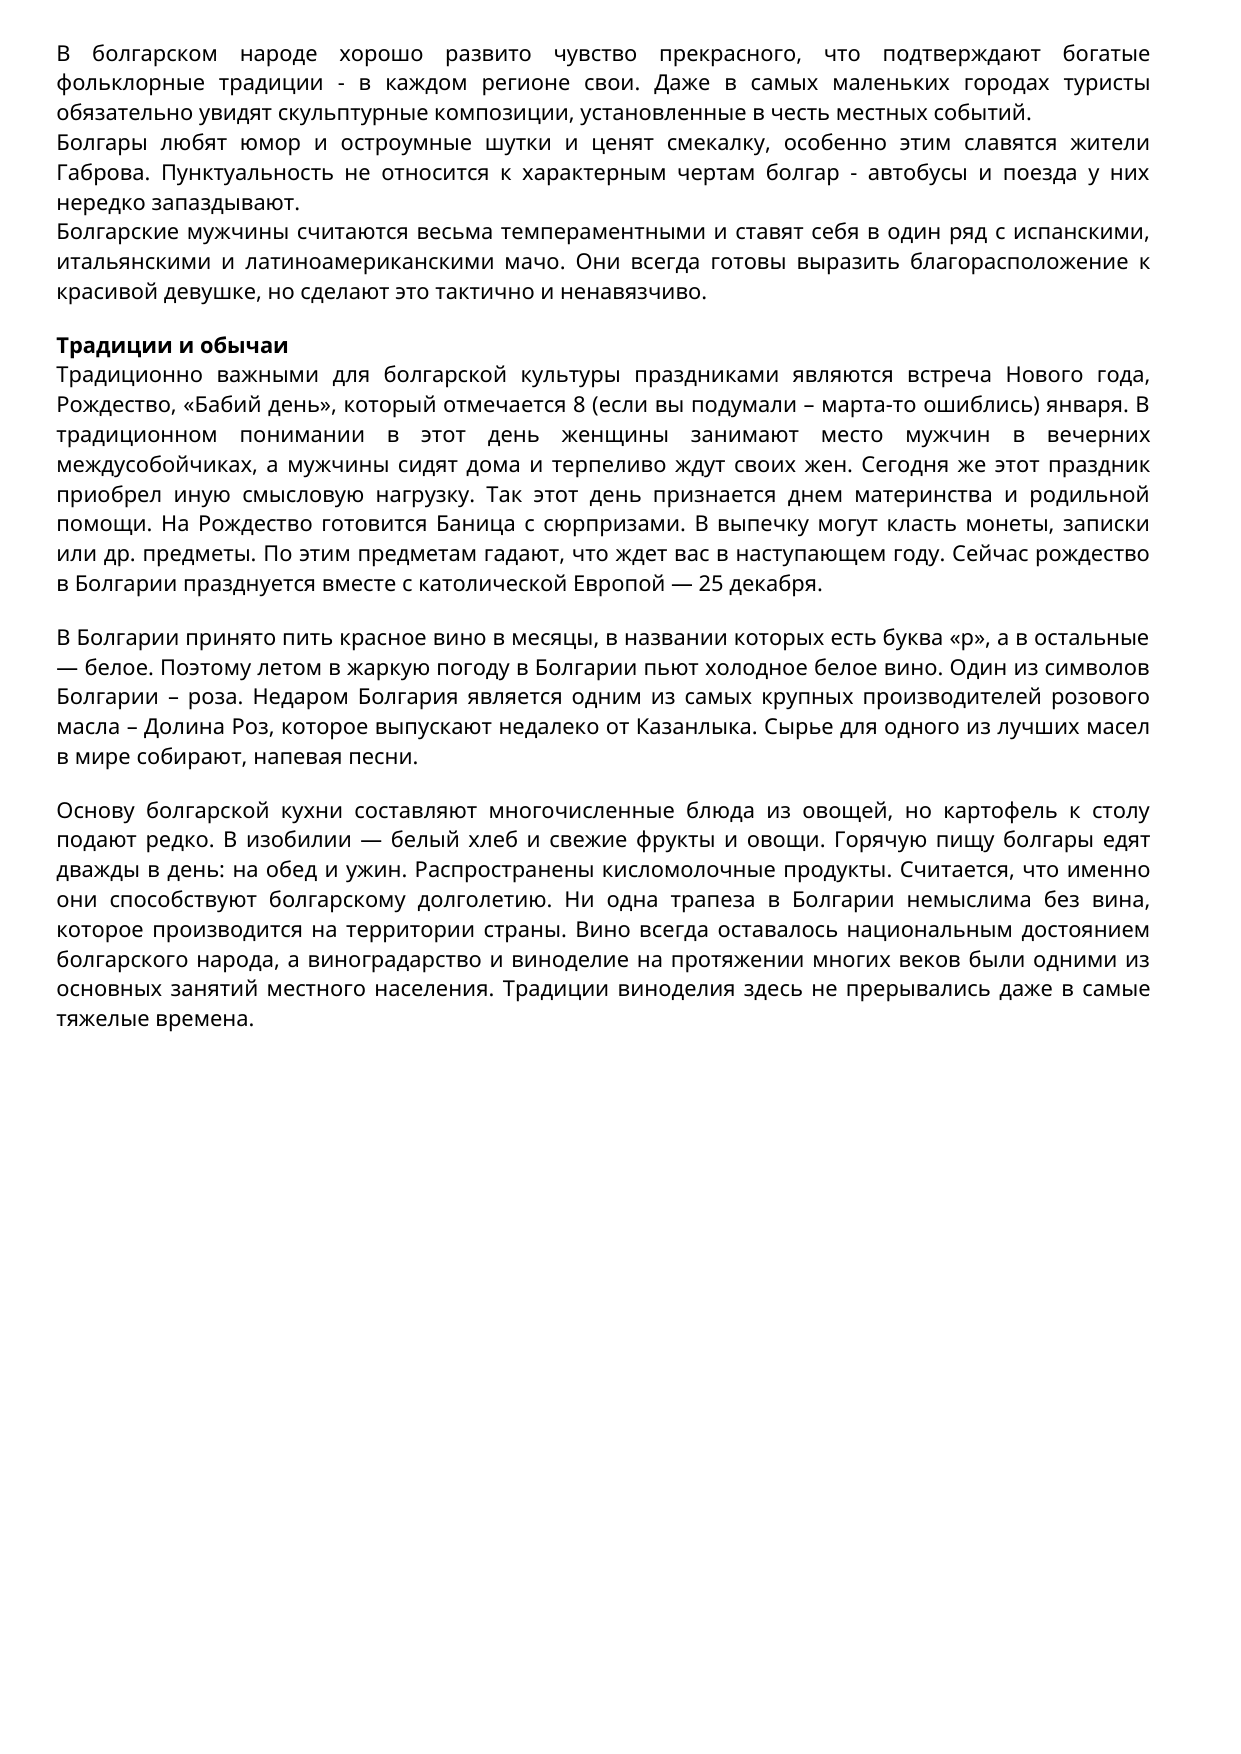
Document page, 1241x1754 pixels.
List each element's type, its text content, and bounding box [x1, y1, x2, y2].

text Болгарские мужчины считаются весьма темпераментными и ставят себя в один ряд с испанскими, итальянскими и латиноамериканскими мачо. Они всегда готовы выразить благорасположение к красивой девушке, но сделают это тактично и ненавязчиво. [56, 216, 1152, 306]
text Болгары любят юмор и остроумные шутки и ценят смекалку, особенно этим славятся жители Габрова. Пунктуальность не относится к характерным чертам болгар - автобусы и поезда у них нередко запаздывают. [56, 127, 1152, 216]
text Традиционно важными для болгарской культуры праздниками являются встреча Нового года, Рождество, «Бабий день», который отмечается 8 (если вы подумали – марта-то ошиблись) января. В традиционном понимании в этот день женщины занимают место мужчин в вечерних междусобойчиках, а мужчины сидят дома и терпеливо ждут своих жен. Сегодня же этот праздник приобрел иную смысловую нагрузку. Так этот день признается днем материнства и родильной помощи. На Рождество готовится Баница с сюрпризами. В выпечку могут класть монеты, записки или др. предметы. По этим предметам гадают, что ждет вас в наступающем году. Сейчас рождество в Болгарии празднуется вместе с католической Европой — 25 декабря. [56, 359, 1152, 598]
text Основу болгарской кухни составляют многочисленные блюда из овощей, но картофель к столу подают редко. В изобилии — белый хлеб и свежие фрукты и овощи. Горячую пищу болгары едят дважды в день: на обед и ужин. Распространены кисломолочные продукты. Считается, что именно они способствуют болгарскому долголетию. Ни одна трапеза в Болгарии немыслима без вина, которое производится на территории страны. Вино всегда оставалось национальным достоянием болгарского народа, a виноградарство и виноделие на протяжении многих веков были одними из основных занятий местного населения. Традиции виноделия здесь не прерывались даже в самые тяжелые времена. [56, 794, 1152, 1033]
text В болгарском народе хорошо развито чувство прекрасного, что подтверждают богатые фольклорные традиции - в каждом регионе свои. Даже в самых маленьких городах туристы обязательно увидят скульптурные композиции, установленные в честь местных событий. [56, 37, 1152, 127]
text Традиции и обычаи [56, 329, 1152, 359]
text В Болгарии принято пить красное вино в месяцы, в названии которых есть буква «р», а в остальные — белое. Поэтому летом в жаркую погоду в Болгарии пьют холодное белое вино. Один из символов Болгарии – роза. Недаром Болгария является одним из самых крупных производителей розового масла – Долина Роз, которое выпускают недалеко от Казанлыка. Сырье для одного из лучших масел в мире собирают, напевая песни. [56, 622, 1152, 771]
